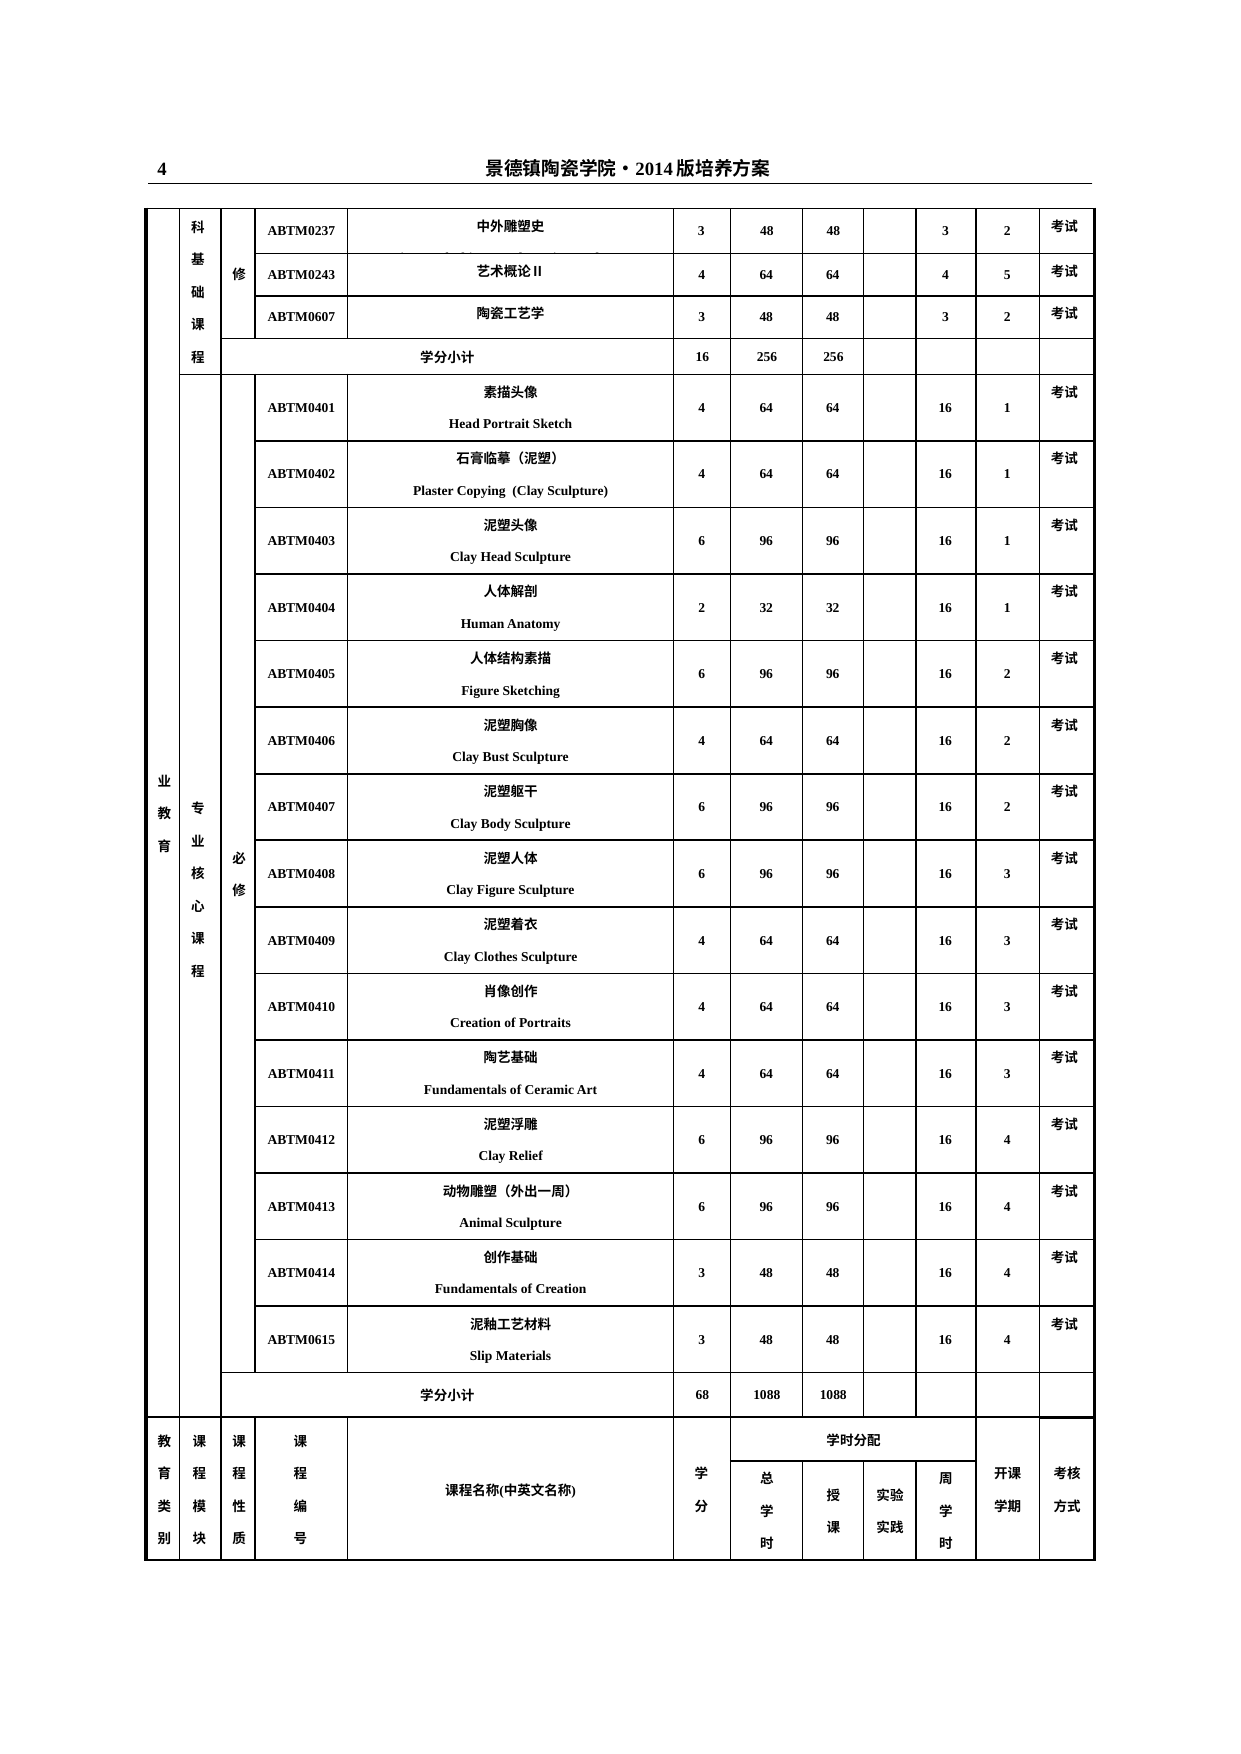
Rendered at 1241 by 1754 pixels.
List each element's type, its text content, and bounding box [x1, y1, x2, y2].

table_cell [864, 1240, 915, 1305]
table_cell 3 [977, 841, 1039, 906]
table_cell 考试 [1040, 1307, 1093, 1372]
table_cell 16 [917, 841, 975, 906]
table_cell 64 [731, 908, 802, 972]
table_cell 96 [731, 641, 802, 706]
table_cell 96 [803, 508, 863, 573]
table_cell 16 [674, 339, 730, 373]
table_cell 专业教育 [148, 209, 179, 1416]
table_cell 陶艺基础 Fundamentals of Ceramic Art [348, 1041, 673, 1106]
table_cell 16 [917, 1041, 975, 1106]
table_cell [864, 775, 915, 839]
table_cell 周 学 时 [917, 1462, 975, 1559]
table_cell [864, 1307, 915, 1372]
table_cell 16 [917, 1240, 975, 1305]
table_cell 64 [803, 254, 863, 295]
table_cell ABTM0405 [256, 641, 347, 706]
table_cell 16 [917, 442, 975, 507]
table_cell 中外雕塑史 History of Chinese and Foreign Sculpture [348, 209, 673, 252]
table_cell 1088 [803, 1373, 863, 1416]
table_cell 课 程 编 号 [256, 1418, 347, 1559]
table_cell [917, 339, 975, 373]
table_cell [864, 908, 915, 972]
table_cell ABTM0237 [256, 209, 347, 252]
table_cell 3 [674, 297, 730, 337]
table_cell ABTM0401 [256, 375, 347, 440]
table_cell 16 [917, 974, 975, 1039]
table_cell 3 [917, 209, 975, 252]
table_cell 课 程 模 块 [180, 1418, 220, 1559]
table_cell 考试 [1040, 1041, 1093, 1106]
table_cell ABTM0407 [256, 775, 347, 839]
table_cell ABTM0408 [256, 841, 347, 906]
table_cell ABTM0243 [256, 254, 347, 295]
table_cell 68 [674, 1373, 730, 1416]
table_cell 考试 [1040, 575, 1093, 640]
table_cell 48 [731, 1240, 802, 1305]
table_cell 96 [803, 841, 863, 906]
table_cell 考试 [1040, 708, 1093, 773]
table_cell 课 程 性 质 [222, 1418, 254, 1559]
table_cell 考试 [1040, 841, 1093, 906]
table_cell 256 [731, 339, 802, 373]
table_cell 96 [731, 775, 802, 839]
table_cell 课程名称(中英文名称) [348, 1418, 673, 1559]
table_cell [864, 442, 915, 507]
table_cell 4 [977, 1240, 1039, 1305]
table_cell 48 [803, 297, 863, 337]
table_cell 3 [977, 1041, 1039, 1106]
table_cell 素描头像 Head Portrait Sketch [348, 375, 673, 440]
table_cell ABTM0409 [256, 908, 347, 972]
table_cell 64 [731, 1041, 802, 1106]
table_cell 64 [803, 708, 863, 773]
table_cell 96 [803, 641, 863, 706]
table_cell 5 [977, 254, 1039, 295]
table_cell 96 [803, 1174, 863, 1239]
table_cell ABTM0404 [256, 575, 347, 640]
table_cell 48 [803, 209, 863, 252]
table_cell 2 [977, 641, 1039, 706]
table_cell [864, 297, 915, 337]
table_cell 6 [674, 1107, 730, 1172]
table_cell 必修 [222, 209, 254, 337]
table_cell 必修 [222, 375, 254, 1372]
table_cell 6 [674, 641, 730, 706]
table_cell [864, 1373, 915, 1416]
table_cell 考试 [1040, 442, 1093, 507]
table_cell ABTM0403 [256, 508, 347, 573]
table_cell 16 [917, 575, 975, 640]
table_cell 3 [977, 908, 1039, 972]
table_cell [864, 708, 915, 773]
table_cell 创作基础 Fundamentals of Creation [348, 1240, 673, 1305]
table_cell 96 [731, 508, 802, 573]
table_cell 考试 [1040, 1107, 1093, 1172]
table_cell 学分小计 [222, 1373, 673, 1416]
table_cell 1 [977, 442, 1039, 507]
table_cell 考试 [1040, 297, 1093, 337]
table_cell [864, 641, 915, 706]
table_cell 4 [674, 375, 730, 440]
table_cell [864, 1174, 915, 1239]
table_cell 4 [674, 708, 730, 773]
table_cell 1 [977, 508, 1039, 573]
table_cell ABTM0413 [256, 1174, 347, 1239]
table_cell 考试 [1040, 641, 1093, 706]
table_cell 考试 [1040, 775, 1093, 839]
table_cell 泥塑躯干 Clay Body Sculpture [348, 775, 673, 839]
table_cell 48 [731, 209, 802, 252]
table_cell 16 [917, 641, 975, 706]
table_cell 3 [917, 297, 975, 337]
table_cell 64 [731, 442, 802, 507]
table_cell 学时分配 [731, 1418, 975, 1460]
table_cell 考试 [1040, 508, 1093, 573]
table_cell 2 [674, 575, 730, 640]
table_cell 泥塑着衣 Clay Clothes Sculpture [348, 908, 673, 972]
table_cell 6 [674, 1174, 730, 1239]
table_cell 专业核心课程 [180, 375, 220, 1416]
table_cell 48 [803, 1240, 863, 1305]
table_cell 动物雕塑（外出一周） Animal Sculpture [348, 1174, 673, 1239]
table_cell 32 [731, 575, 802, 640]
table_cell 48 [803, 1307, 863, 1372]
table_cell 3 [674, 1307, 730, 1372]
table_cell [864, 339, 915, 373]
table_cell 96 [803, 775, 863, 839]
table_cell 考试 [1040, 1240, 1093, 1305]
table_cell 肖像创作 Creation of Portraits [348, 974, 673, 1039]
table_cell 陶瓷工艺学 Ceramic Technology [348, 297, 673, 337]
table_cell 学科基础课程 [180, 209, 220, 373]
table_cell [1040, 1373, 1093, 1416]
table_cell 64 [803, 442, 863, 507]
table_cell 6 [674, 841, 730, 906]
table_cell 考试 [1040, 1174, 1093, 1239]
table_cell 64 [731, 974, 802, 1039]
table_cell 2 [977, 297, 1039, 337]
table_cell [864, 841, 915, 906]
table_cell 人体结构素描 Figure Sketching [348, 641, 673, 706]
table_cell 64 [731, 375, 802, 440]
table_cell 64 [731, 254, 802, 295]
table_cell [864, 209, 915, 252]
table_cell 6 [674, 775, 730, 839]
table_cell 3 [674, 209, 730, 252]
table_cell 4 [674, 908, 730, 972]
table_cell [1040, 339, 1093, 373]
table_cell 2 [977, 209, 1039, 252]
table_cell 96 [731, 841, 802, 906]
table_cell 1 [977, 575, 1039, 640]
table_cell [864, 375, 915, 440]
table_cell 考试 [1040, 974, 1093, 1039]
table_cell ABTM0607 [256, 297, 347, 337]
table_cell 64 [731, 708, 802, 773]
table_cell [864, 254, 915, 295]
table_cell 考核方式 [1040, 1419, 1093, 1559]
table_cell 考试 [1040, 375, 1093, 440]
table_cell 256 [803, 339, 863, 373]
table_cell 96 [731, 1174, 802, 1239]
table_cell 6 [674, 508, 730, 573]
table_cell 1088 [731, 1373, 802, 1416]
table_cell 2 [977, 775, 1039, 839]
table_cell 16 [917, 708, 975, 773]
table_cell ABTM0414 [256, 1240, 347, 1305]
table_cell 96 [803, 1107, 863, 1172]
table_cell 开课 学期 [977, 1418, 1039, 1559]
table_cell 泥釉工艺材料 Slip Materials [348, 1307, 673, 1372]
table_cell [977, 1373, 1039, 1416]
table_cell 考试 [1040, 254, 1093, 295]
table_cell 考试 [1040, 908, 1093, 972]
table_cell 4 [977, 1174, 1039, 1239]
table_cell 3 [977, 974, 1039, 1039]
table_cell 总学时 [731, 1462, 802, 1559]
table_cell 泥塑人体 Clay Figure Sculpture [348, 841, 673, 906]
table_cell 人体解剖 Human Anatomy [348, 575, 673, 640]
table_cell 4 [977, 1307, 1039, 1372]
table_cell 实验 实践 [864, 1462, 915, 1559]
table_cell 4 [917, 254, 975, 295]
table_cell ABTM0412 [256, 1107, 347, 1172]
table_cell 1 [977, 375, 1039, 440]
table_cell 艺术概论Ⅱ Introduction to Arts II [348, 254, 673, 295]
table_cell ABTM0615 [256, 1307, 347, 1372]
table_cell 2 [977, 708, 1039, 773]
table_cell 4 [674, 974, 730, 1039]
table_cell 4 [674, 254, 730, 295]
table_cell 学 分 [674, 1418, 730, 1559]
table_cell 16 [917, 775, 975, 839]
table_cell 16 [917, 1307, 975, 1372]
table_cell 16 [917, 1107, 975, 1172]
table_cell 石膏临摹（泥塑） Plaster Copying (Clay Sculpture) [348, 442, 673, 507]
table_cell 48 [731, 1307, 802, 1372]
table_cell 16 [917, 908, 975, 972]
table_cell [864, 1107, 915, 1172]
table_cell 3 [674, 1240, 730, 1305]
table_cell ABTM0406 [256, 708, 347, 773]
table_cell 64 [803, 908, 863, 972]
table_cell ABTM0402 [256, 442, 347, 507]
table_cell 64 [803, 1041, 863, 1106]
table_cell 48 [731, 297, 802, 337]
table_cell 教 育 类 别 [148, 1418, 179, 1559]
table_cell 64 [803, 974, 863, 1039]
table_cell 授课 [803, 1462, 863, 1559]
table_cell ABTM0411 [256, 1041, 347, 1106]
table_cell 学分小计 [222, 339, 673, 373]
table_cell [917, 1373, 975, 1416]
table_cell 4 [977, 1107, 1039, 1172]
table_cell 16 [917, 1174, 975, 1239]
table_cell 泥塑胸像 Clay Bust Sculpture [348, 708, 673, 773]
table_cell [864, 974, 915, 1039]
table_cell 4 [674, 1041, 730, 1106]
table_cell 96 [731, 1107, 802, 1172]
table_cell 16 [917, 508, 975, 573]
table_cell [977, 339, 1039, 373]
table_cell 64 [803, 375, 863, 440]
table_cell [864, 508, 915, 573]
table_cell [864, 1041, 915, 1106]
table_cell 泥塑浮雕 Clay Relief [348, 1107, 673, 1172]
table_cell [864, 575, 915, 640]
table_cell 32 [803, 575, 863, 640]
table_cell ABTM0410 [256, 974, 347, 1039]
table_cell 16 [917, 375, 975, 440]
table_cell 泥塑头像 Clay Head Sculpture [348, 508, 673, 573]
table_cell 4 [674, 442, 730, 507]
table_cell 考试 [1040, 209, 1093, 252]
